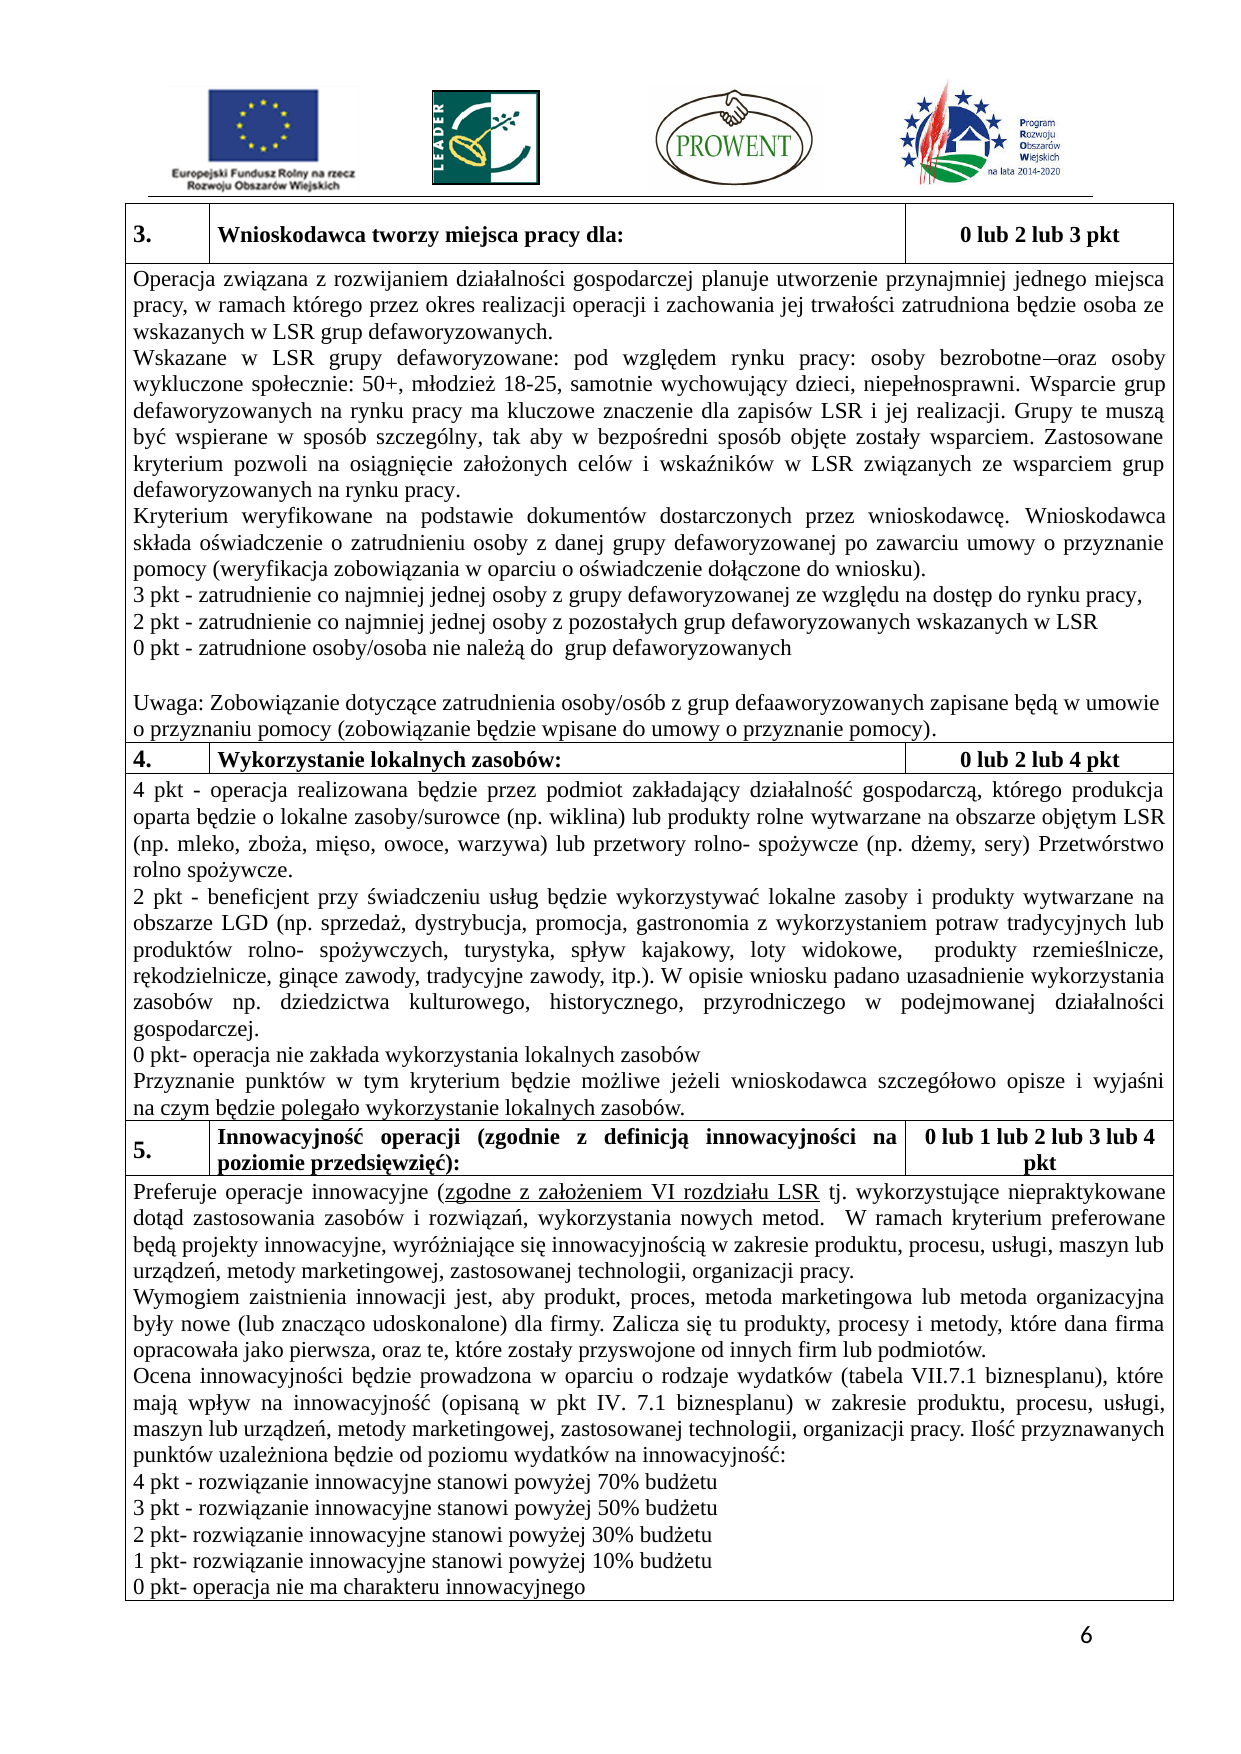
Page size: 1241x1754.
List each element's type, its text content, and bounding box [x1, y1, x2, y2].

table_cell 0 lub 1 lub 2 lub 3 lub 4 pkt [906, 1121, 1173, 1175]
table_cell Operacja związana z rozwijaniem działalności gospodarczej planuje utworzenie przynajmniej jednego miejsca pracy, w ramach którego przez okres realizacji operacji i zachowania jej trwałości zatrudniona będzie osoba ze wskazanych w LSR grup defaworyzowanych. Wskazane w LSR grupy defaworyzowane: pod względem rynku pracy: osoby bezrobotne oraz osoby wykluczone społecznie: 50+, młodzież 18-25, samotnie wychowujący dzieci, niepełnosprawni. Wsparcie grup defaworyzowanych na rynku pracy ma kluczowe znaczenie dla zapisów LSR i jej realizacji. Grupy te muszą być wspierane w sposób szczególny, tak aby w bezpośredni sposób objęte zostały wsparciem. Zastosowane kryterium pozwoli na osiągnięcie założonych celów i wskaźników w LSR związanych ze wsparciem grup defaworyzowanych na rynku pracy. Kryterium weryfikowane na podstawie dokumentów dostarczonych przez wnioskodawcę. Wnioskodawca składa oświadczenie o zatrudnieniu osoby z danej grupy defaworyzowanej po zawarciu umowy o przyznanie pomocy (weryfikacja zobowiązania w oparciu o oświadczenie dołączone do wniosku). 3 pkt - zatrudnienie co najmniej jednej osoby z grupy defaworyzowanej ze względu na dostęp do rynku pracy, 2 pkt - zatrudnienie co najmniej jednej osoby z pozostałych grup defaworyzowanych wskazanych w LSR 0 pkt - zatrudnione osoby/osoba nie należą do grup defaworyzowanych Uwaga: Zobowiązanie dotyczące zatrudnienia osoby/osób z grup defaaworyzowanych zapisane będą w umowie o przyznaniu pomocy (zobowiązanie będzie wpisane do umowy o przyznanie pomocy). [126, 264, 1173, 742]
table_cell 0 lub 2 lub 3 pkt [906, 204, 1173, 262]
table_cell Wykorzystanie lokalnych zasobów: [210, 743, 905, 773]
table_cell Innowacyjność operacji (zgodnie z definicją innowacyjności na poziomie przedsięwzięć): [210, 1121, 905, 1175]
table_cell Preferuje operacje innowacyjne (zgodne z założeniem VI rozdziału LSR tj. wykorzystujące niepraktykowane dotąd zastosowania zasobów i rozwiązań, wykorzystania nowych metod. W ramach kryterium preferowane będą projekty innowacyjne, wyróżniające się innowacyjnością w zakresie produktu, procesu, usługi, maszyn lub urządzeń, metody marketingowej, zastosowanej technologii, organizacji pracy. Wymogiem zaistnienia innowacji jest, aby produkt, proces, metoda marketingowa lub metoda organizacyjna były nowe (lub znacząco udoskonalone) dla firmy. Zalicza się tu produkty, procesy i metody, które dana firma opracowała jako pierwsza, oraz te, które zostały przyswojone od innych firm lub podmiotów. Ocena innowacyjności będzie prowadzona w oparciu o rodzaje wydatków (tabela VII.7.1 biznesplanu), które mają wpływ na innowacyjność (opisaną w pkt IV. 7.1 biznesplanu) w zakresie produktu, procesu, usługi, maszyn lub urządzeń, metody marketingowej, zastosowanej technologii, organizacji pracy. Ilość przyznawanych punktów uzależniona będzie od poziomu wydatków na innowacyjność: 4 pkt - rozwiązanie innowacyjne stanowi powyżej 70% budżetu 3 pkt - rozwiązanie innowacyjne stanowi powyżej 50% budżetu 2 pkt- rozwiązanie innowacyjne stanowi powyżej 30% budżetu 1 pkt- rozwiązanie innowacyjne stanowi powyżej 10% budżetu 0 pkt- operacja nie ma charakteru innowacyjnego [126, 1176, 1173, 1600]
table_cell [126, 1121, 209, 1175]
table_cell [126, 204, 209, 262]
picture [646, 83, 824, 194]
picture [892, 73, 1073, 194]
picture [167, 84, 360, 194]
table_cell Wnioskodawca tworzy miejsca pracy dla: [210, 204, 905, 262]
table_cell 4 pkt - operacja realizowana będzie przez podmiot zakładający działalność gospodarczą, którego produkcja oparta będzie o lokalne zasoby/surowce (np. wiklina) lub produkty rolne wytwarzane na obszarze objętym LSR (np. mleko, zboża, mięso, owoce, warzywa) lub przetwory rolno- spożywcze (np. dżemy, sery) Przetwórstwo rolno spożywcze. 2 pkt - beneficjent przy świadczeniu usług będzie wykorzystywać lokalne zasoby i produkty wytwarzane na obszarze LGD (np. sprzedaż, dystrybucja, promocja, gastronomia z wykorzystaniem potraw tradycyjnych lub produktów rolno- spożywczych, turystyka, spływ kajakowy, loty widokowe, produkty rzemieślnicze, rękodzielnicze, ginące zawody, tradycyjne zawody, itp.). W opisie wniosku padano uzasadnienie wykorzystania zasobów np. dziedzictwa kulturowego, historycznego, przyrodniczego w podejmowanej działalności gospodarczej. 0 pkt- operacja nie zakłada wykorzystania lokalnych zasobów Przyznanie punktów w tym kryterium będzie możliwe jeżeli wnioskodawca szczegółowo opisze i wyjaśni na czym będzie polegało wykorzystanie lokalnych zasobów. [126, 774, 1173, 1120]
table_cell [126, 743, 209, 773]
table_cell 0 lub 2 lub 4 pkt [906, 743, 1173, 773]
